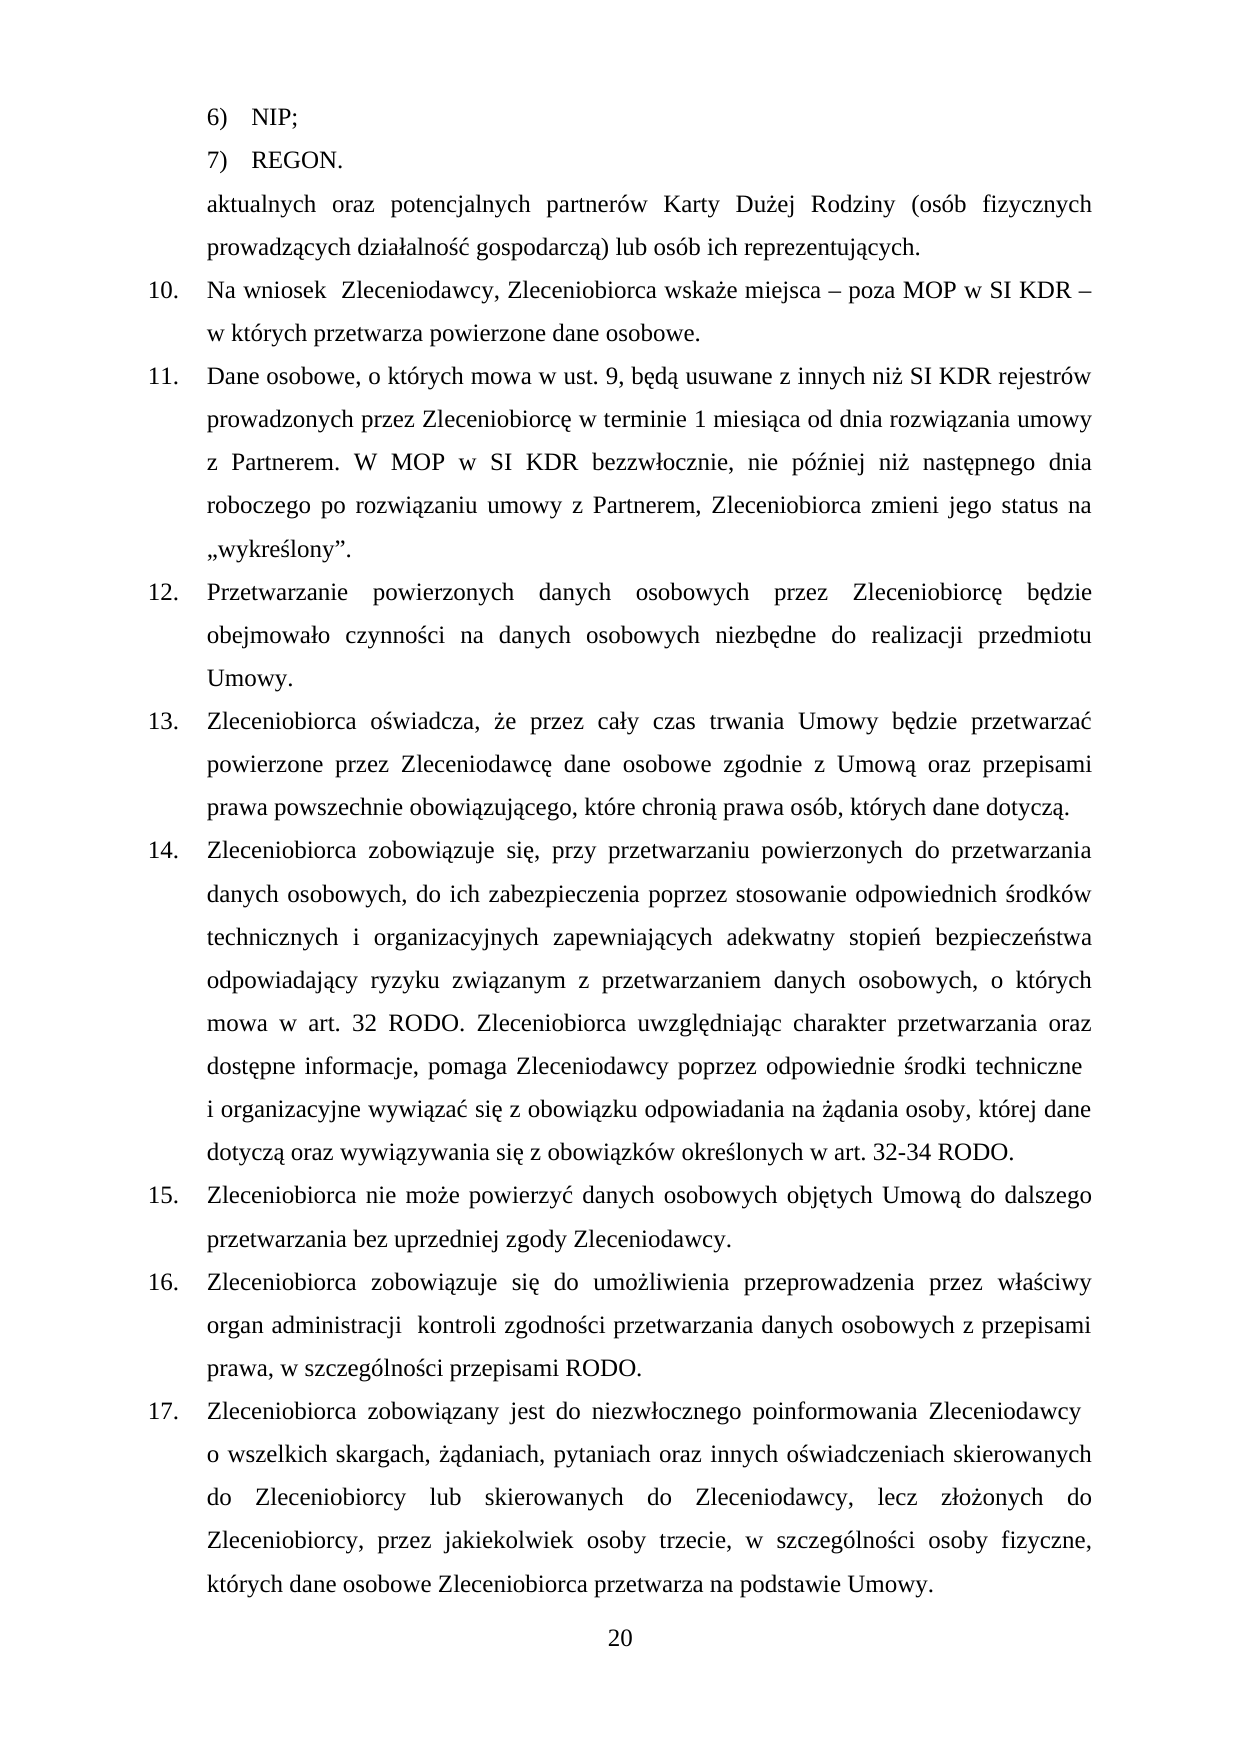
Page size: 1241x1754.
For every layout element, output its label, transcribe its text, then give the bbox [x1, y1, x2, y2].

text aktualnych oraz potencjalnych partnerów Karty Dużej Rodziny (osób fizycznych prowadzących działalność gospodarczą) lub osób ich reprezentujących. [207, 189, 1093, 261]
list Na wniosek Zleceniodawcy, Zleceniobiorca wskaże miejsca – poza MOP w SI KDR – w których przetwarza powierzone dane osobowe. [148, 275, 1093, 347]
list Dane osobowe, o których mowa w ust. 9, będą usuwane z innych niż SI KDR rejestrów prowadzonych przez Zleceniobiorcę w terminie 1 miesiąca od dnia rozwiązania umowy z Partnerem. W MOP w SI KDR bezzwłocznie, nie później niż następnego dnia roboczego po rozwiązaniu umowy z Partnerem, Zleceniobiorca zmieni jego status na „wykreślony”. [148, 361, 1093, 562]
list Zleceniobiorca zobowiązany jest do niezwłocznego poinformowania Zleceniodawcy o wszelkich skargach, żądaniach, pytaniach oraz innych oświadczeniach skierowanych do Zleceniobiorcy lub skierowanych do Zleceniodawcy, lecz złożonych do Zleceniobiorcy, przez jakiekolwiek osoby trzecie, w szczególności osoby fizyczne, których dane osobowe Zleceniobiorca przetwarza na podstawie Umowy. [148, 1396, 1093, 1597]
list Zleceniobiorca oświadcza, że przez cały czas trwania Umowy będzie przetwarzać powierzone przez Zleceniodawcę dane osobowe zgodnie z Umową oraz przepisami prawa powszechnie obowiązującego, które chronią prawa osób, których dane dotyczą. [148, 706, 1093, 821]
list Przetwarzanie powierzonych danych osobowych przez Zleceniobiorcę będzie obejmowało czynności na danych osobowych niezbędne do realizacji przedmiotu Umowy. [148, 577, 1093, 692]
list Zleceniobiorca zobowiązuje się, przy przetwarzaniu powierzonych do przetwarzania danych osobowych, do ich zabezpieczenia poprzez stosowanie odpowiednich środków technicznych i organizacyjnych zapewniających adekwatny stopień bezpieczeństwa odpowiadający ryzyku związanym z przetwarzaniem danych osobowych, o których mowa w art. 32 RODO. Zleceniobiorca uwzględniając charakter przetwarzania oraz dostępne informacje, pomaga Zleceniodawcy poprzez odpowiednie środki techniczne i organizacyjne wywiązać się z obowiązku odpowiadania na żądania osoby, której dane dotyczą oraz wywiązywania się z obowiązków określonych w art. 32-34 RODO. [148, 836, 1093, 1166]
list REGON. [207, 146, 1093, 174]
list Zleceniobiorca nie może powierzyć danych osobowych objętych Umową do dalszego przetwarzania bez uprzedniej zgody Zleceniodawcy. [148, 1181, 1093, 1252]
list Zleceniobiorca zobowiązuje się do umożliwienia przeprowadzenia przez właściwy organ administracji kontroli zgodności przetwarzania danych osobowych z przepisami prawa, w szczególności przepisami RODO. [148, 1267, 1093, 1382]
list NIP; [207, 102, 1093, 131]
